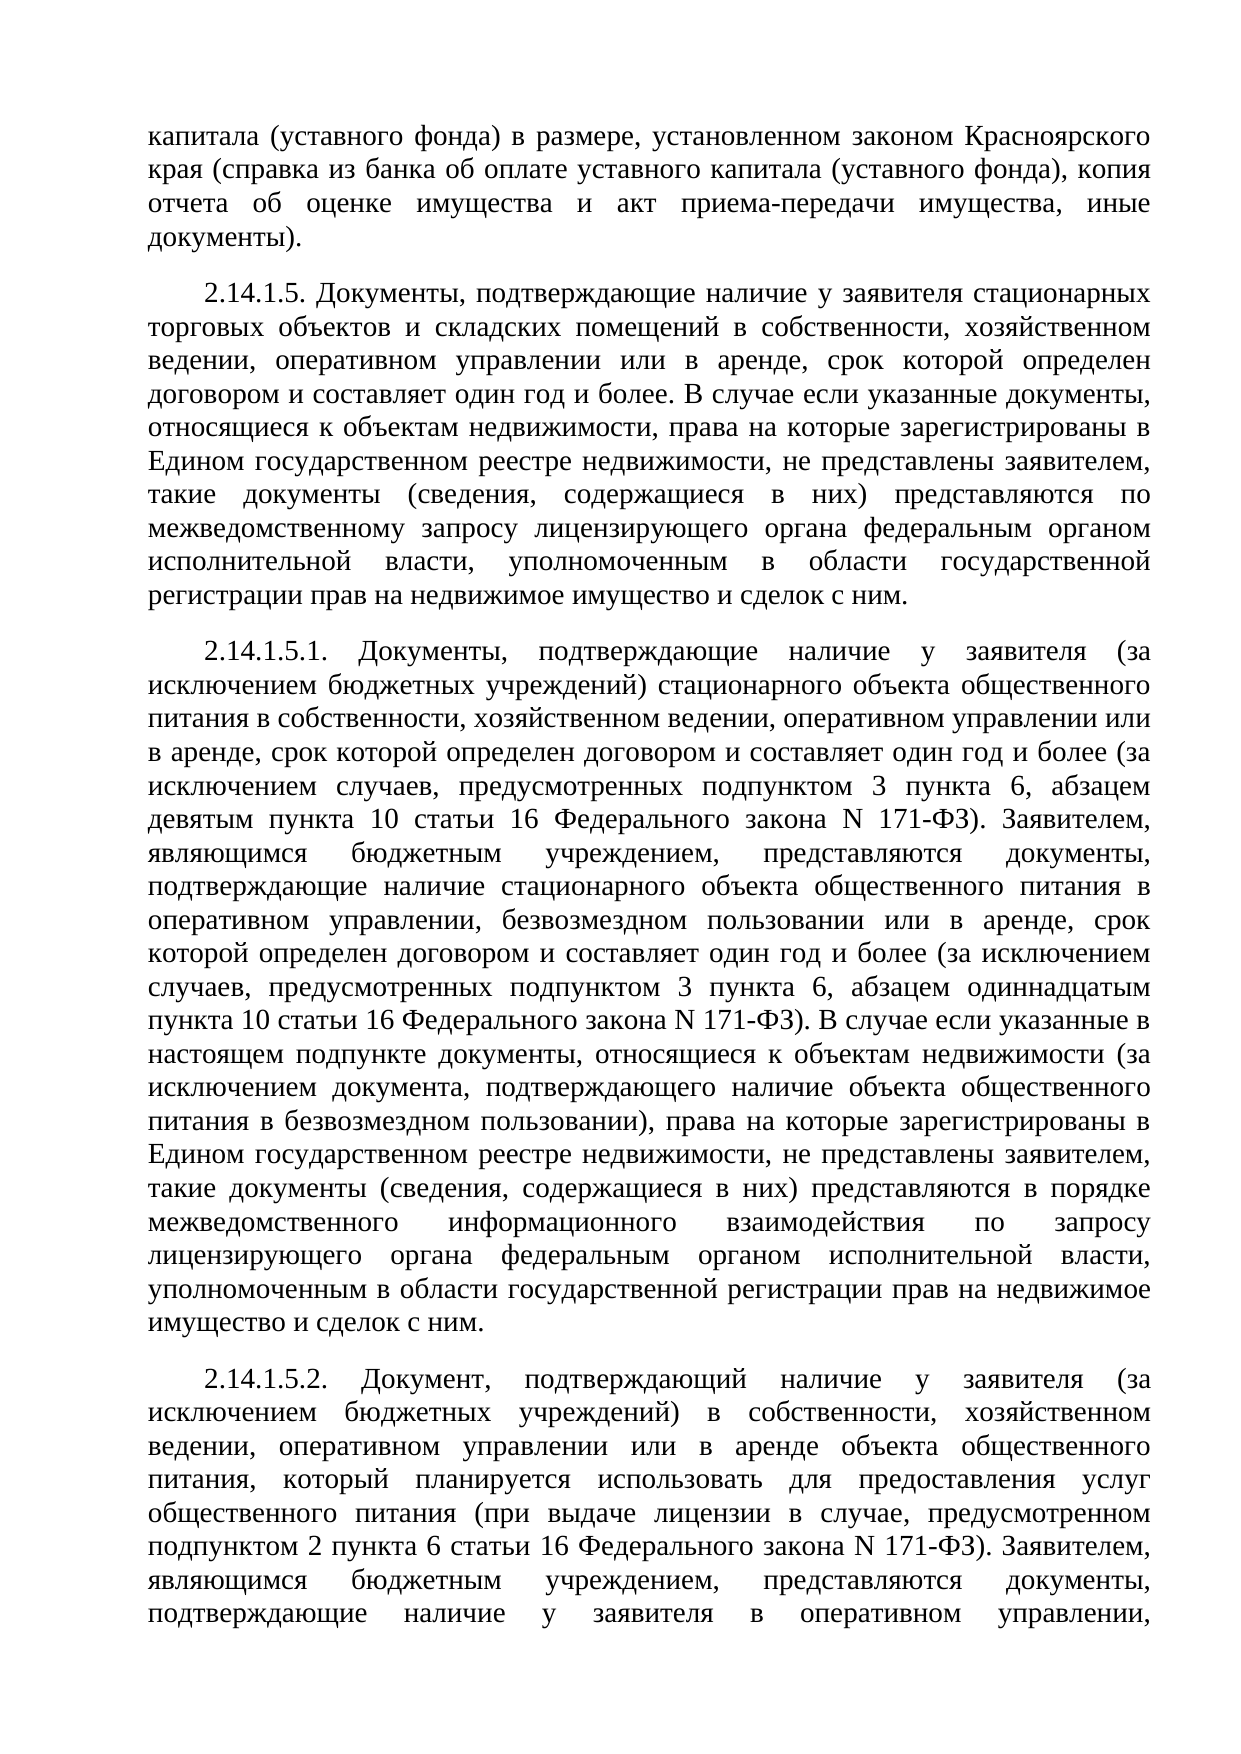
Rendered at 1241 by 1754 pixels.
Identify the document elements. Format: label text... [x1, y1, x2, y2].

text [148, 118, 1152, 252]
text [148, 1361, 1152, 1629]
text 2.14.1.5.1. Документы, подтверждающие наличие у заявителя (за исключением бюджетных учреждений) стационарного объекта общественного питания в собственности, хозяйственном ведении, оперативном управлении или в аренде, срок которой определен договором и составляет один год и более (за исключением случаев, предусмотренных подпунктом 3 пункта 6, абзацем девятым пункта 10 статьи 16 Федерального закона N 171-ФЗ). Заявителем, являющимся бюджетным учреждением, представляются документы, подтверждающие наличие стационарного объекта общественного питания в оперативном управлении, безвозмездном пользовании или в аренде, срок которой определен договором и составляет один год и более (за исключением случаев, предусмотренных подпунктом 3 пункта 6, абзацем одиннадцатым пункта 10 статьи 16 Федерального закона N 171-ФЗ). В случае если указанные в настоящем подпункте документы, относящиеся к объектам недвижимости (за исключением документа, подтверждающего наличие объекта общественного питания в безвозмездном пользовании), права на которые зарегистрированы в Едином государственном реестре недвижимости, не представлены заявителем, такие документы (сведения, содержащиеся в них) представляются в порядке межведомственного информационного взаимодействия по запросу лицензирующего органа федеральным органом исполнительной власти, уполномоченным в области государственной регистрации прав на недвижимое имущество и сделок с ним. [148, 633, 1152, 1338]
text 2.14.1.5. Документы, подтверждающие наличие у заявителя стационарных торговых объектов и складских помещений в собственности, хозяйственном ведении, оперативном управлении или в аренде, срок которой определен договором и составляет один год и более. В случае если указанные документы, относящиеся к объектам недвижимости, права на которые зарегистрированы в Едином государственном реестре недвижимости, не представлены заявителем, такие документы (сведения, содержащиеся в них) представляются по межведомственному запросу лицензирующего органа федеральным органом исполнительной власти, уполномоченным в области государственной регистрации прав на недвижимое имущество и сделок с ним. [148, 275, 1152, 611]
